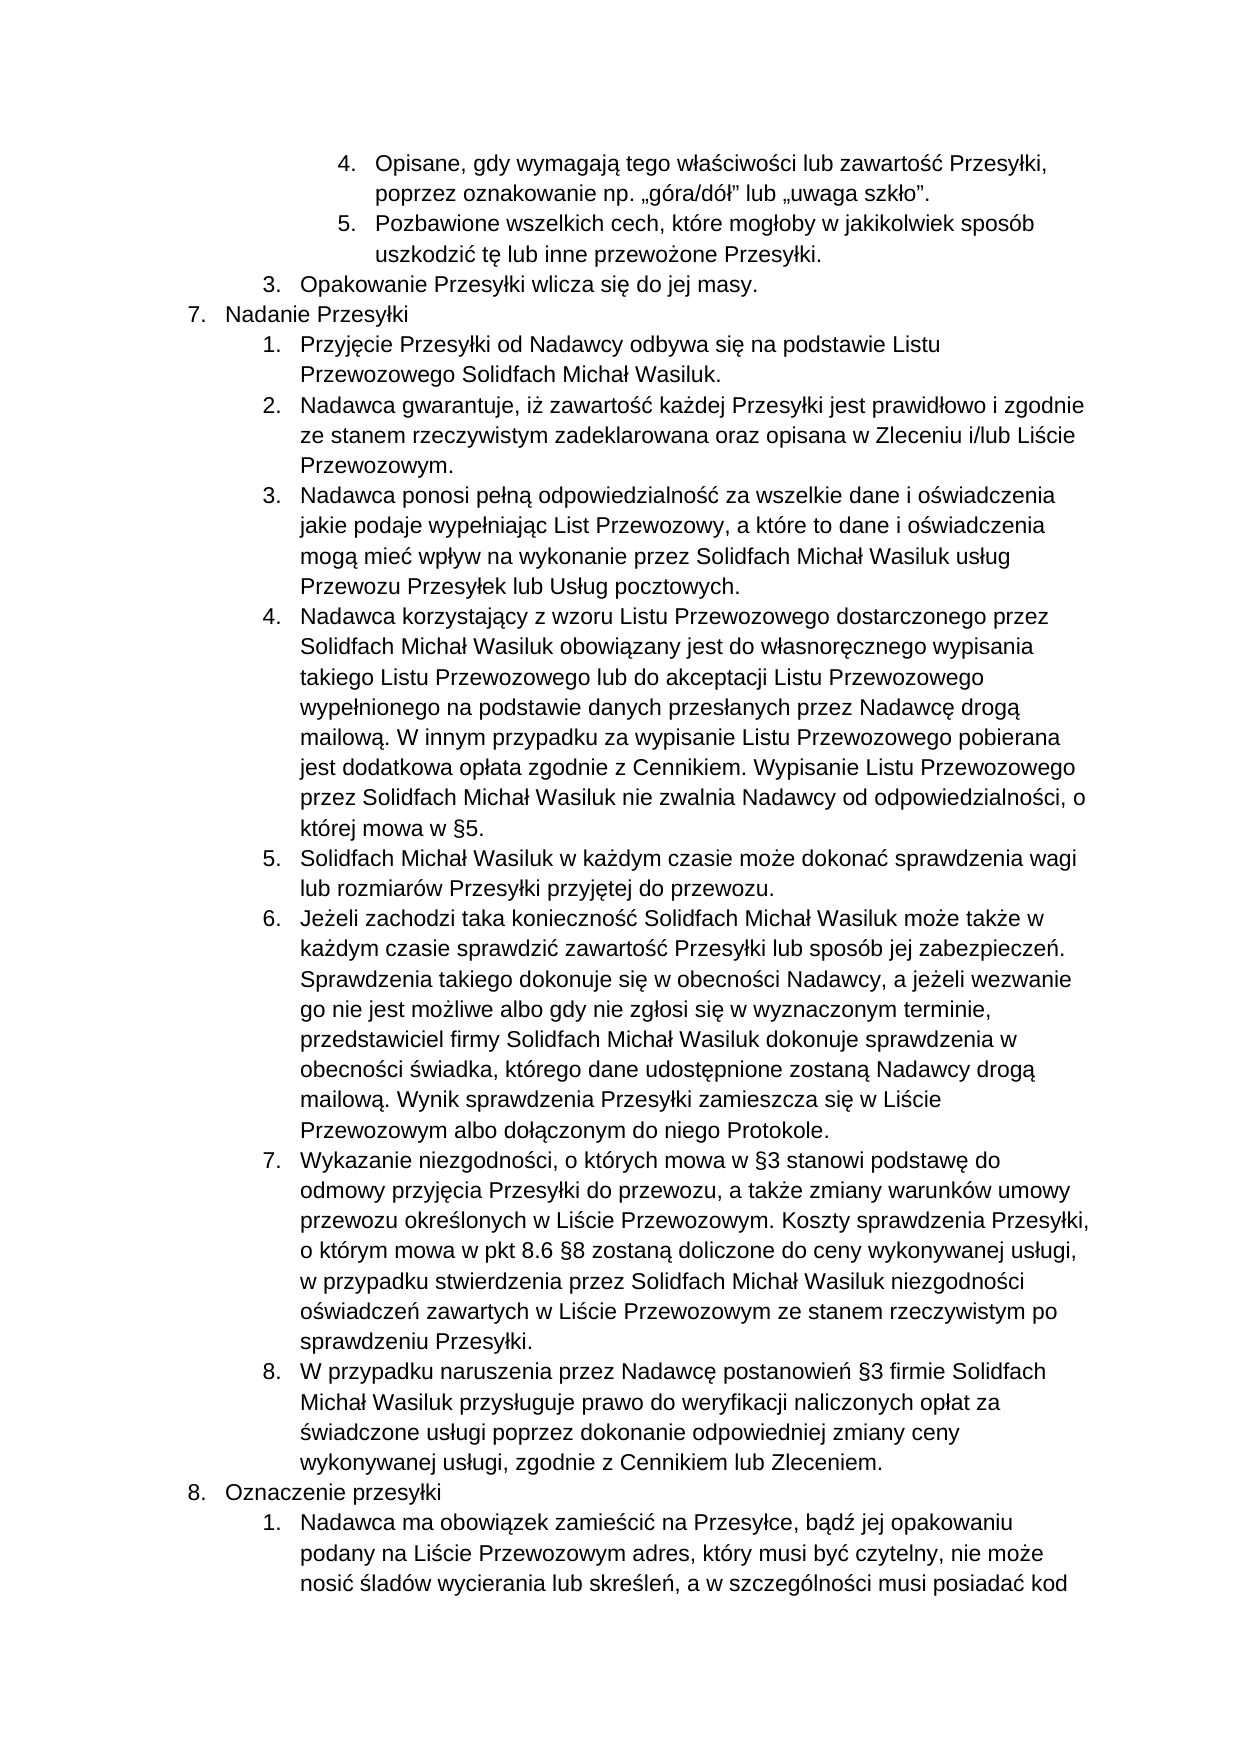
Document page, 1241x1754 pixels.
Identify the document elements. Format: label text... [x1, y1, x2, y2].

list Nadawca gwarantuje, iż zawartość każdej Przesyłki jest prawidłowo i zgodnie ze stanem rzeczywistym zadeklarowana oraz opisana w Zleceniu i/lub Liście Przewozowym. [262, 392, 1090, 478]
list W przypadku naruszenia przez Nadawcę postanowień §3 firmie Solidfach Michał Wasiluk przysługuje prawo do weryfikacji naliczonych opłat za świadczone usługi poprzez dokonanie odpowiedniej zmiany ceny wykonywanej usługi, zgodnie z Cennikiem lub Zleceniem. [262, 1358, 1090, 1475]
list Nadawca ponosi pełną odpowiedzialność za wszelkie dane i oświadczenia jakie podaje wypełniając List Przewozowy, a które to dane i oświadczenia mogą mieć wpływ na wykonanie przez Solidfach Michał Wasiluk usług Przewozu Przesyłek lub Usług pocztowych. [262, 482, 1090, 599]
list Nadanie Przesyłki [187, 301, 1090, 327]
list Wykazanie niezgodności, o których mowa w §3 stanowi podstawę do odmowy przyjęcia Przesyłki do przewozu, a także zmiany warunków umowy przewozu określonych w Liście Przewozowym. Koszty sprawdzenia Przesyłki, o którym mowa w pkt 8.6 §8 zostaną doliczone do ceny wykonywanej usługi, w przypadku stwierdzenia przez Solidfach Michał Wasiluk niezgodności oświadczeń zawartych w Liście Przewozowym ze stanem rzeczywistym po sprawdzeniu Przesyłki. [262, 1147, 1090, 1354]
list Solidfach Michał Wasiluk w każdym czasie może dokonać sprawdzenia wagi lub rozmiarów Przesyłki przyjętej do przewozu. [262, 845, 1090, 901]
list Jeżeli zachodzi taka konieczność Solidfach Michał Wasiluk może także w każdym czasie sprawdzić zawartość Przesyłki lub sposób jej zabezpieczeń. Sprawdzenia takiego dokonuje się w obecności Nadawcy, a jeżeli wezwanie go nie jest możliwe albo gdy nie zgłosi się w wyznaczonym terminie, przedstawiciel firmy Solidfach Michał Wasiluk dokonuje sprawdzenia w obecności świadka, którego dane udostępnione zostaną Nadawcy drogą mailową. Wynik sprawdzenia Przesyłki zamieszcza się w Liście Przewozowym albo dołączonym do niego Protokole. [262, 905, 1090, 1143]
list Opisane, gdy wymagają tego właściwości lub zawartość Przesyłki, poprzez oznakowanie np. „góra/dół” lub „uwaga szkło”. [337, 150, 1090, 207]
list Opakowanie Przesyłki wlicza się do jej masy. [262, 271, 1090, 297]
list Nadawca korzystający z wzoru Listu Przewozowego dostarczonego przez Solidfach Michał Wasiluk obowiązany jest do własnoręcznego wypisania takiego Listu Przewozowego lub do akceptacji Listu Przewozowego wypełnionego na podstawie danych przesłanych przez Nadawcę drogą mailową. W innym przypadku za wypisanie Listu Przewozowego pobierana jest dodatkowa opłata zgodnie z Cennikiem. Wypisanie Listu Przewozowego przez Solidfach Michał Wasiluk nie zwalnia Nadawcy od odpowiedzialności, o której mowa w §5. [262, 603, 1090, 841]
list Oznaczenie przesyłki [187, 1479, 1090, 1506]
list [262, 1509, 1090, 1596]
list Przyjęcie Przesyłki od Nadawcy odbywa się na podstawie Listu Przewozowego Solidfach Michał Wasiluk. [262, 331, 1090, 388]
list Pozbawione wszelkich cech, które mogłoby w jakikolwiek sposób uszkodzić tę lub inne przewożone Przesyłki. [337, 210, 1090, 267]
